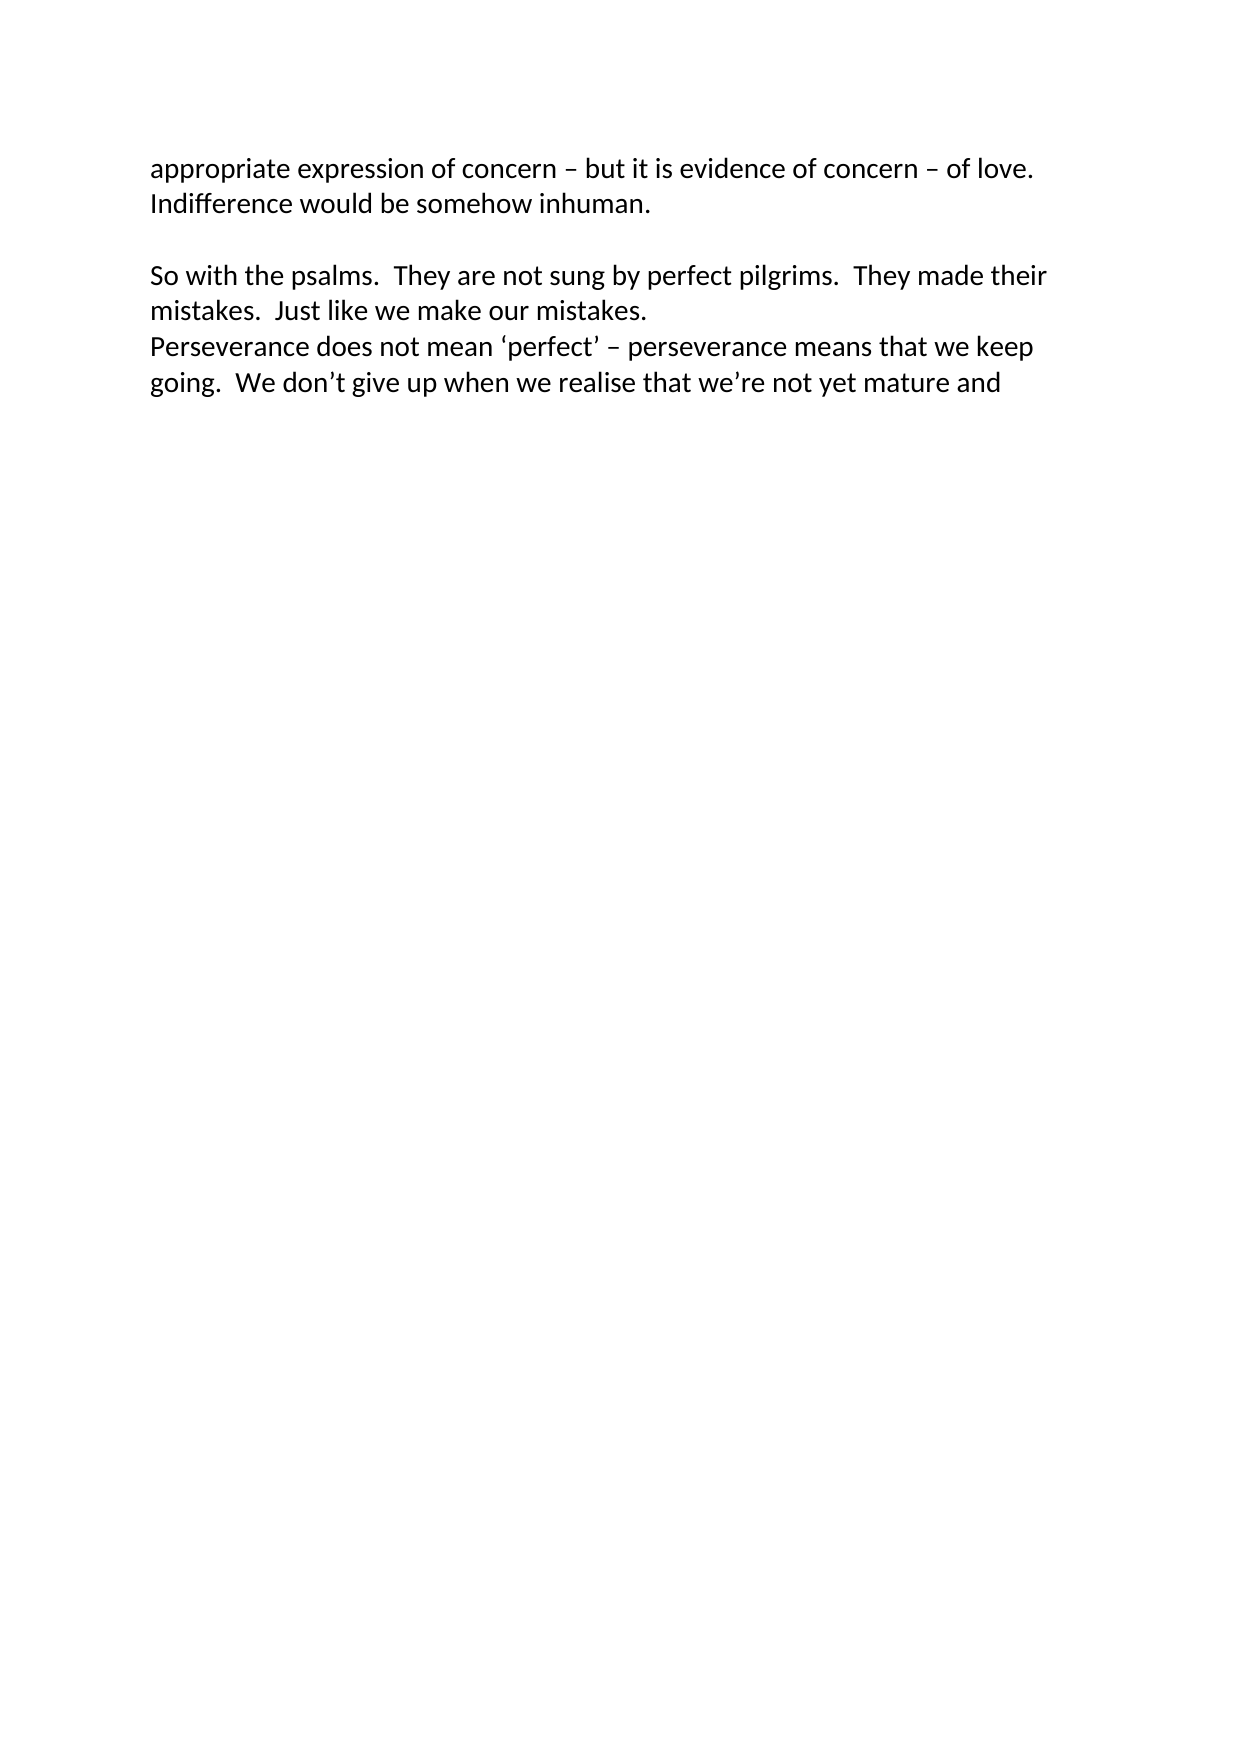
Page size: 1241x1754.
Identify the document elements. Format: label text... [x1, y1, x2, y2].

text So with the psalms. They are not sung by perfect pilgrims. They made their mistakes. Just like we make our mistakes. [150, 257, 1090, 328]
text going. We don’t give up when we realise that we’re not yet mature and [150, 364, 1090, 399]
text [150, 150, 1090, 221]
text Perseverance does not mean ‘perfect’ – perseverance means that we keep [150, 328, 1090, 364]
